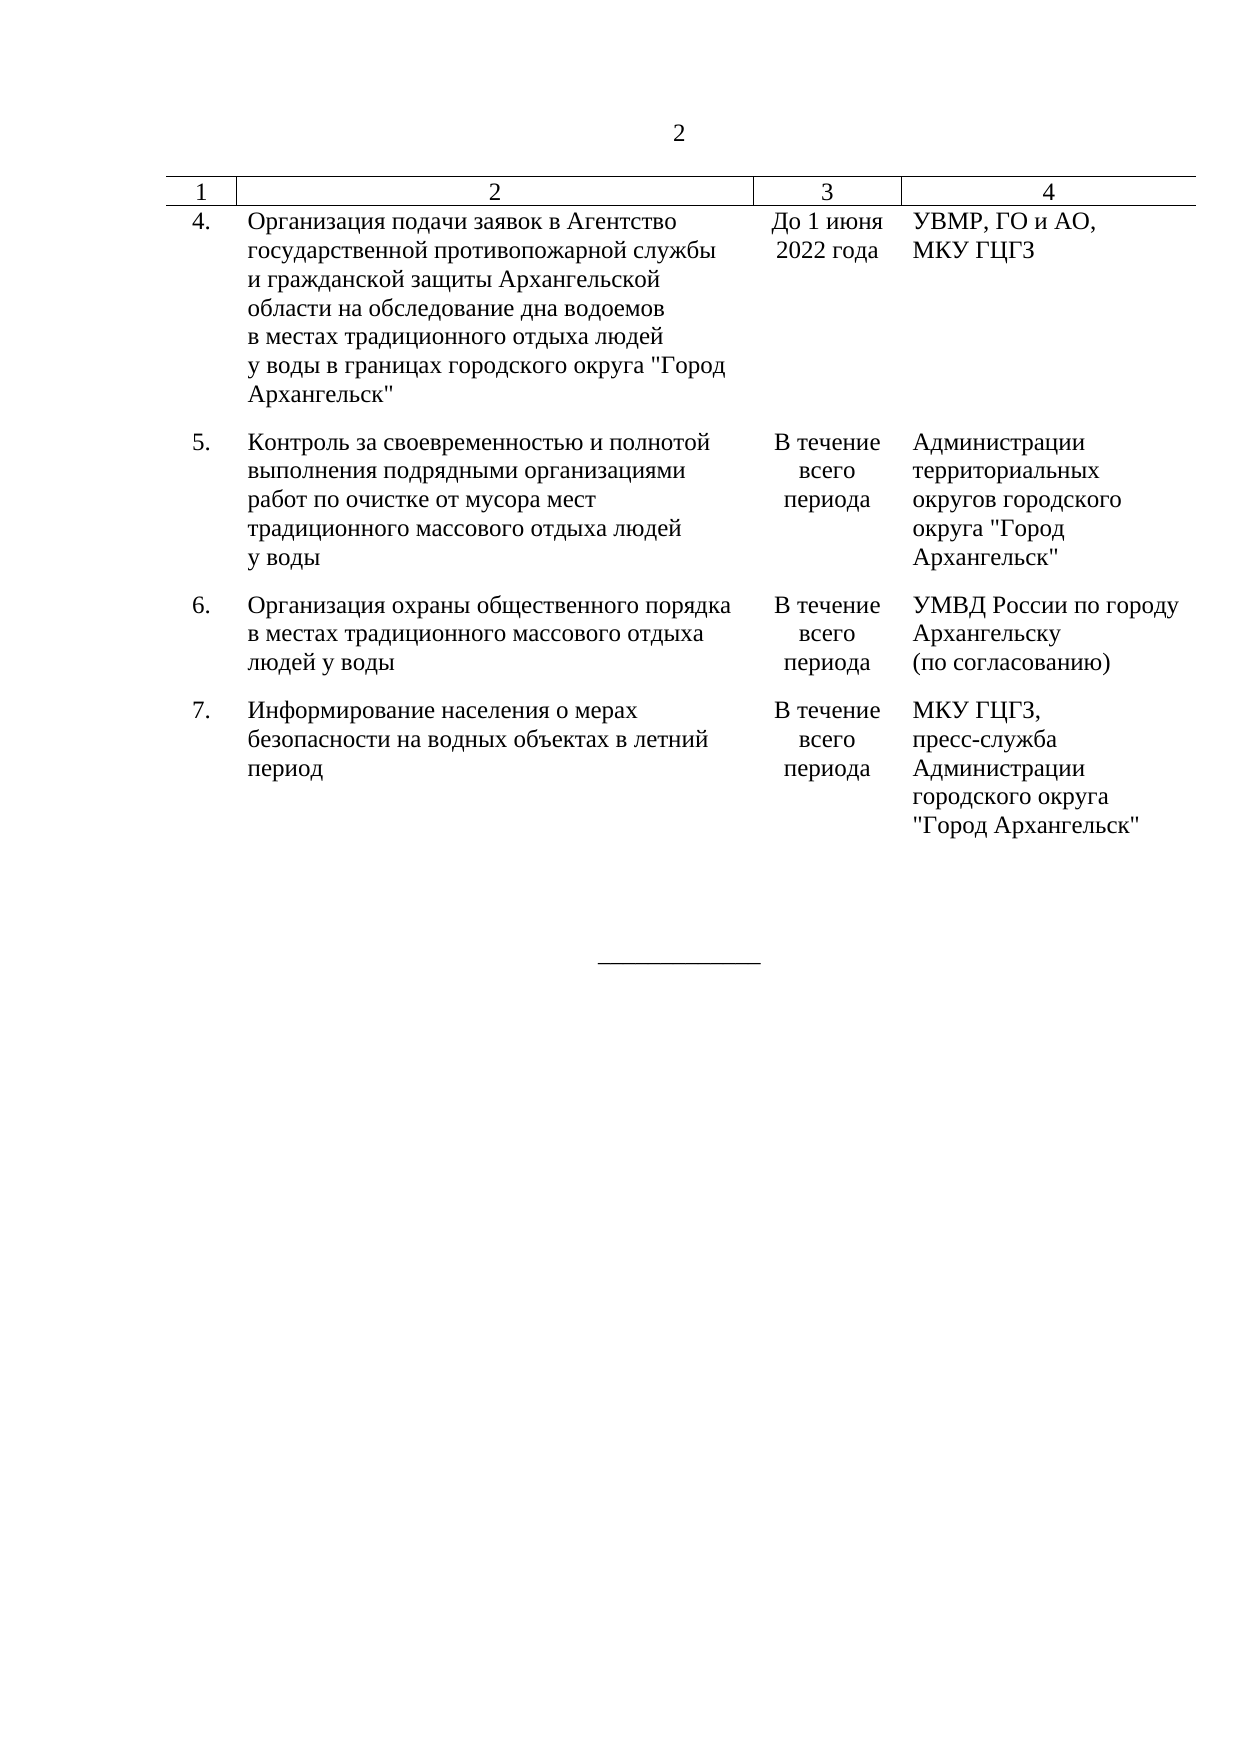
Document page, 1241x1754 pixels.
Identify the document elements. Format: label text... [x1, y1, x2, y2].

table_header 2 [237, 177, 753, 205]
table_cell В течение всего периода [753, 427, 901, 590]
table_cell До 1 июня 2022 года [753, 206, 901, 427]
table_cell Контроль за своевременностью и полнотой выполнения подрядными организациями работ по очистке от мусора мест традиционного массового отдыха людей у воды [236, 427, 753, 590]
table_cell Информирование населения о мерах безопасности на водных объектах в летний период [236, 695, 753, 839]
table_cell УВМР, ГО и АО, МКУ ГЦГЗ [901, 206, 1196, 427]
table_cell 4. [166, 206, 236, 427]
table_cell В течение всего периода [753, 590, 901, 695]
table_cell 6. [166, 590, 236, 695]
table_cell Организация охраны общественного порядка в местах традиционного массового отдыха людей у воды [236, 590, 753, 695]
table_cell 7. [166, 695, 236, 839]
text 2 [177, 118, 1181, 147]
text _____________ [177, 938, 1181, 967]
table_cell Организация подачи заявок в Агентство государственной противопожарной службы и гражданской защиты Архангельской области на обследование дна водоемов в местах традиционного отдыха людей у воды в границах городского округа "Город Архангельск" [236, 206, 753, 427]
table_cell Администрации территориальных округов городского округа "Город Архангельск" [901, 427, 1196, 590]
table_header 3 [754, 177, 901, 205]
table_cell В течение всего периода [753, 695, 901, 839]
table_cell МКУ ГЦГЗ, пресс-служба Администрации городского округа "Город Архангельск" [901, 695, 1196, 839]
table_cell УМВД России по городу Архангельску (по согласованию) [901, 590, 1196, 695]
table_header 4 [902, 177, 1196, 205]
table_header 1 [166, 177, 236, 205]
table_cell 5. [166, 427, 236, 590]
